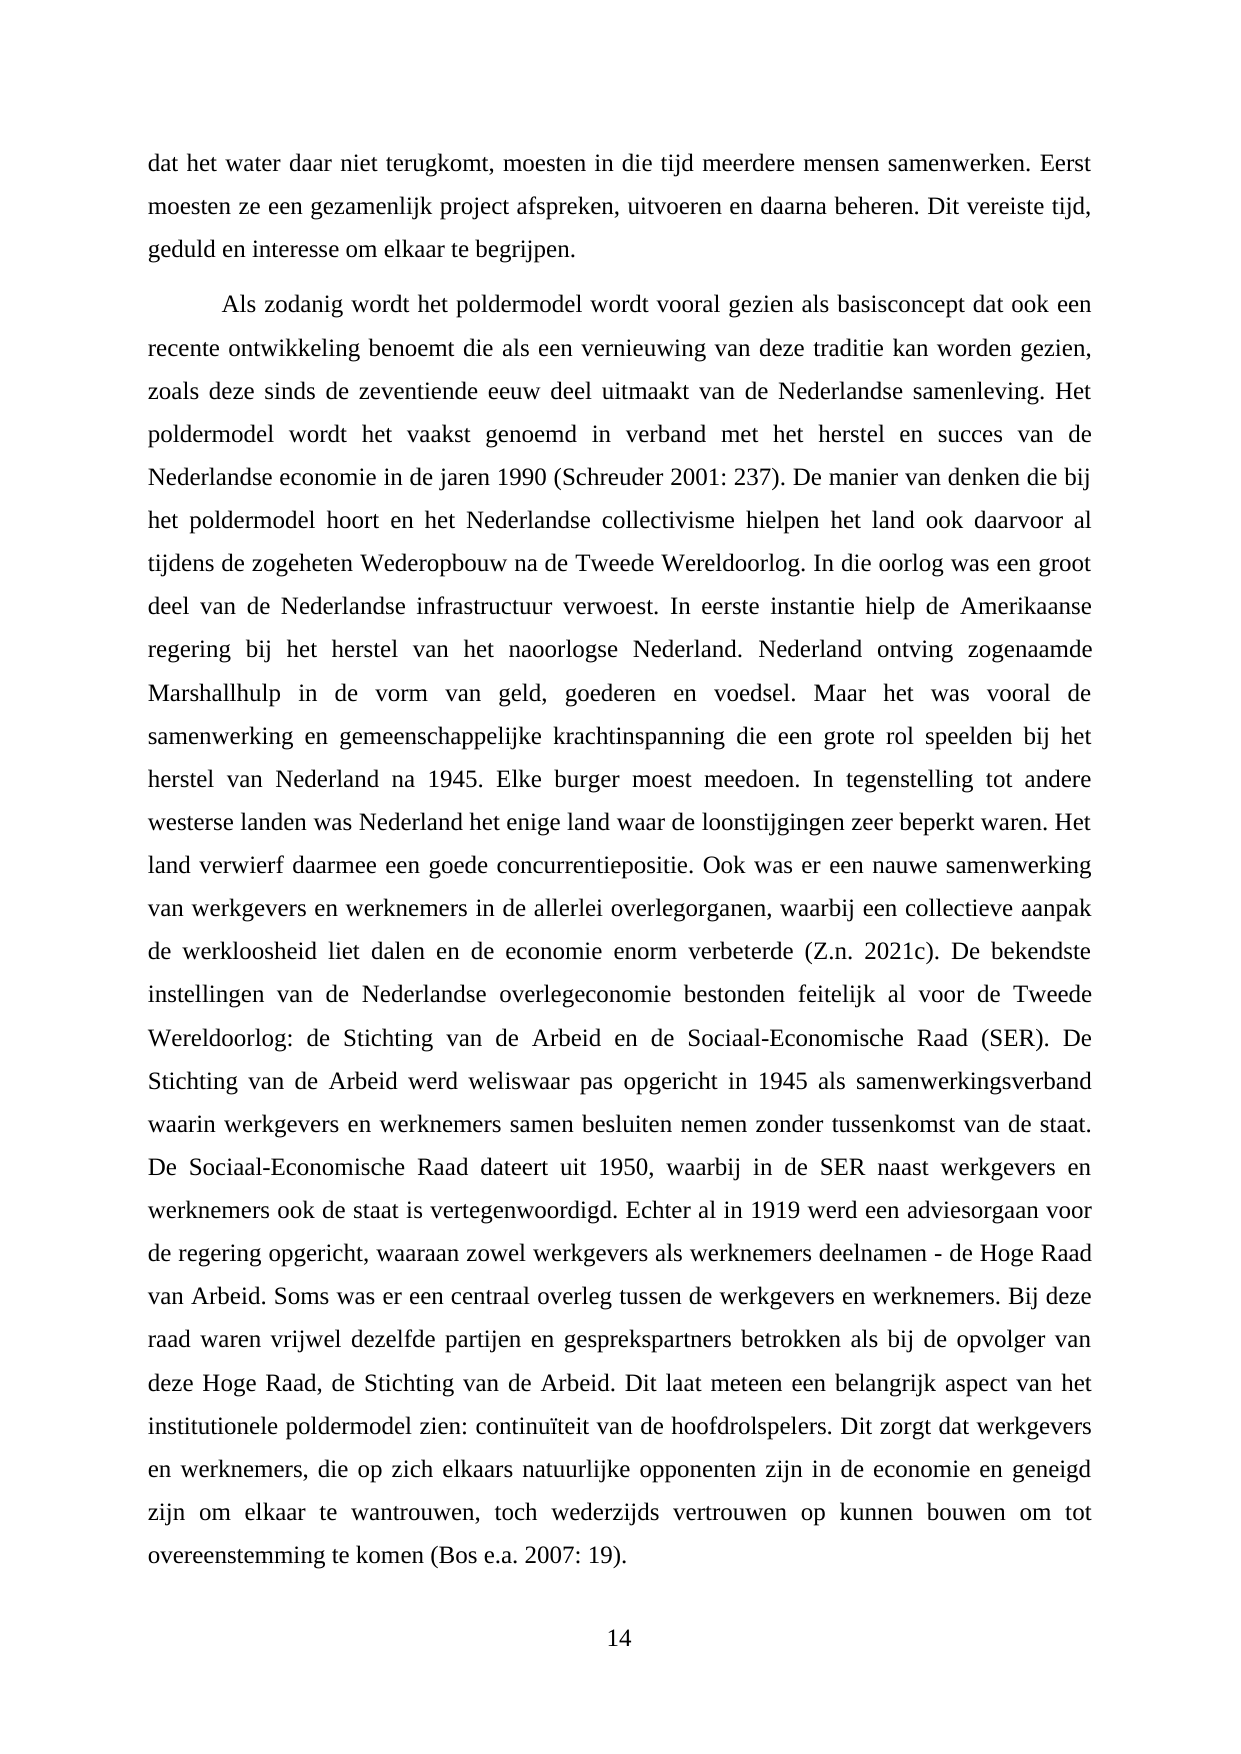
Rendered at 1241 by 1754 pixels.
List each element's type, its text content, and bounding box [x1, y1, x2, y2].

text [148, 148, 1093, 263]
text Als zodanig wordt het poldermodel wordt vooral gezien als basisconcept dat ook een recente ontwikkeling benoemt die als een vernieuwing van deze traditie kan worden gezien, zoals deze sinds de zeventiende eeuw deel uitmaakt van de Nederlandse samenleving. Het poldermodel wordt het vaakst genoemd in verband met het herstel en succes van de Nederlandse economie in de jaren 1990 (Schreuder 2001: 237). De manier van denken die bij het poldermodel hoort en het Nederlandse collectivisme hielpen het land ook daarvoor al tijdens de zogeheten Wederopbouw na de Tweede Wereldoorlog. In die oorlog was een groot deel van de Nederlandse infrastructuur verwoest. In eerste instantie hielp de Amerikaanse regering bij het herstel van het naoorlogse Nederland. Nederland ontving zogenaamde Marshallhulp in de vorm van geld, goederen en voedsel. Maar het was vooral de samenwerking en gemeenschappelijke krachtinspanning die een grote rol speelden bij het herstel van Nederland na 1945. Elke burger moest meedoen. In tegenstelling tot andere westerse landen was Nederland het enige land waar de loonstijgingen zeer beperkt waren. Het land verwierf daarmee een goede concurrentiepositie. Ook was er een nauwe samenwerking van werkgevers en werknemers in de allerlei overlegorganen, waarbij een collectieve aanpak de werkloosheid liet dalen en de economie enorm verbeterde (Z.n. 2021c). De bekendste instellingen van de Nederlandse overlegeconomie bestonden feitelijk al voor de Tweede Wereldoorlog: de Stichting van de Arbeid en de Sociaal-Economische Raad (SER). De Stichting van de Arbeid werd weliswaar pas opgericht in 1945 als samenwerkingsverband waarin werkgevers en werknemers samen besluiten nemen zonder tussenkomst van de staat. De Sociaal-Economische Raad dateert uit 1950, waarbij in de SER naast werkgevers en werknemers ook de staat is vertegenwoordigd. Echter al in 1919 werd een adviesorgaan voor de regering opgericht, waaraan zowel werkgevers als werknemers deelnamen - de Hoge Raad van Arbeid. Soms was er een centraal overleg tussen de werkgevers en werknemers. Bij deze raad waren vrijwel dezelfde partijen en gesprekspartners betrokken als bij de opvolger van deze Hoge Raad, de Stichting van de Arbeid. Dit laat meteen een belangrijk aspect van het institutionele poldermodel zien: continuïteit van de hoofdrolspelers. Dit zorgt dat werkgevers en werknemers, die op zich elkaars natuurlijke opponenten zijn in de economie en geneigd zijn om elkaar te wantrouwen, toch wederzijds vertrouwen op kunnen bouwen om tot overeenstemming te komen (Bos e.a. 2007: 19). [148, 289, 1093, 1569]
